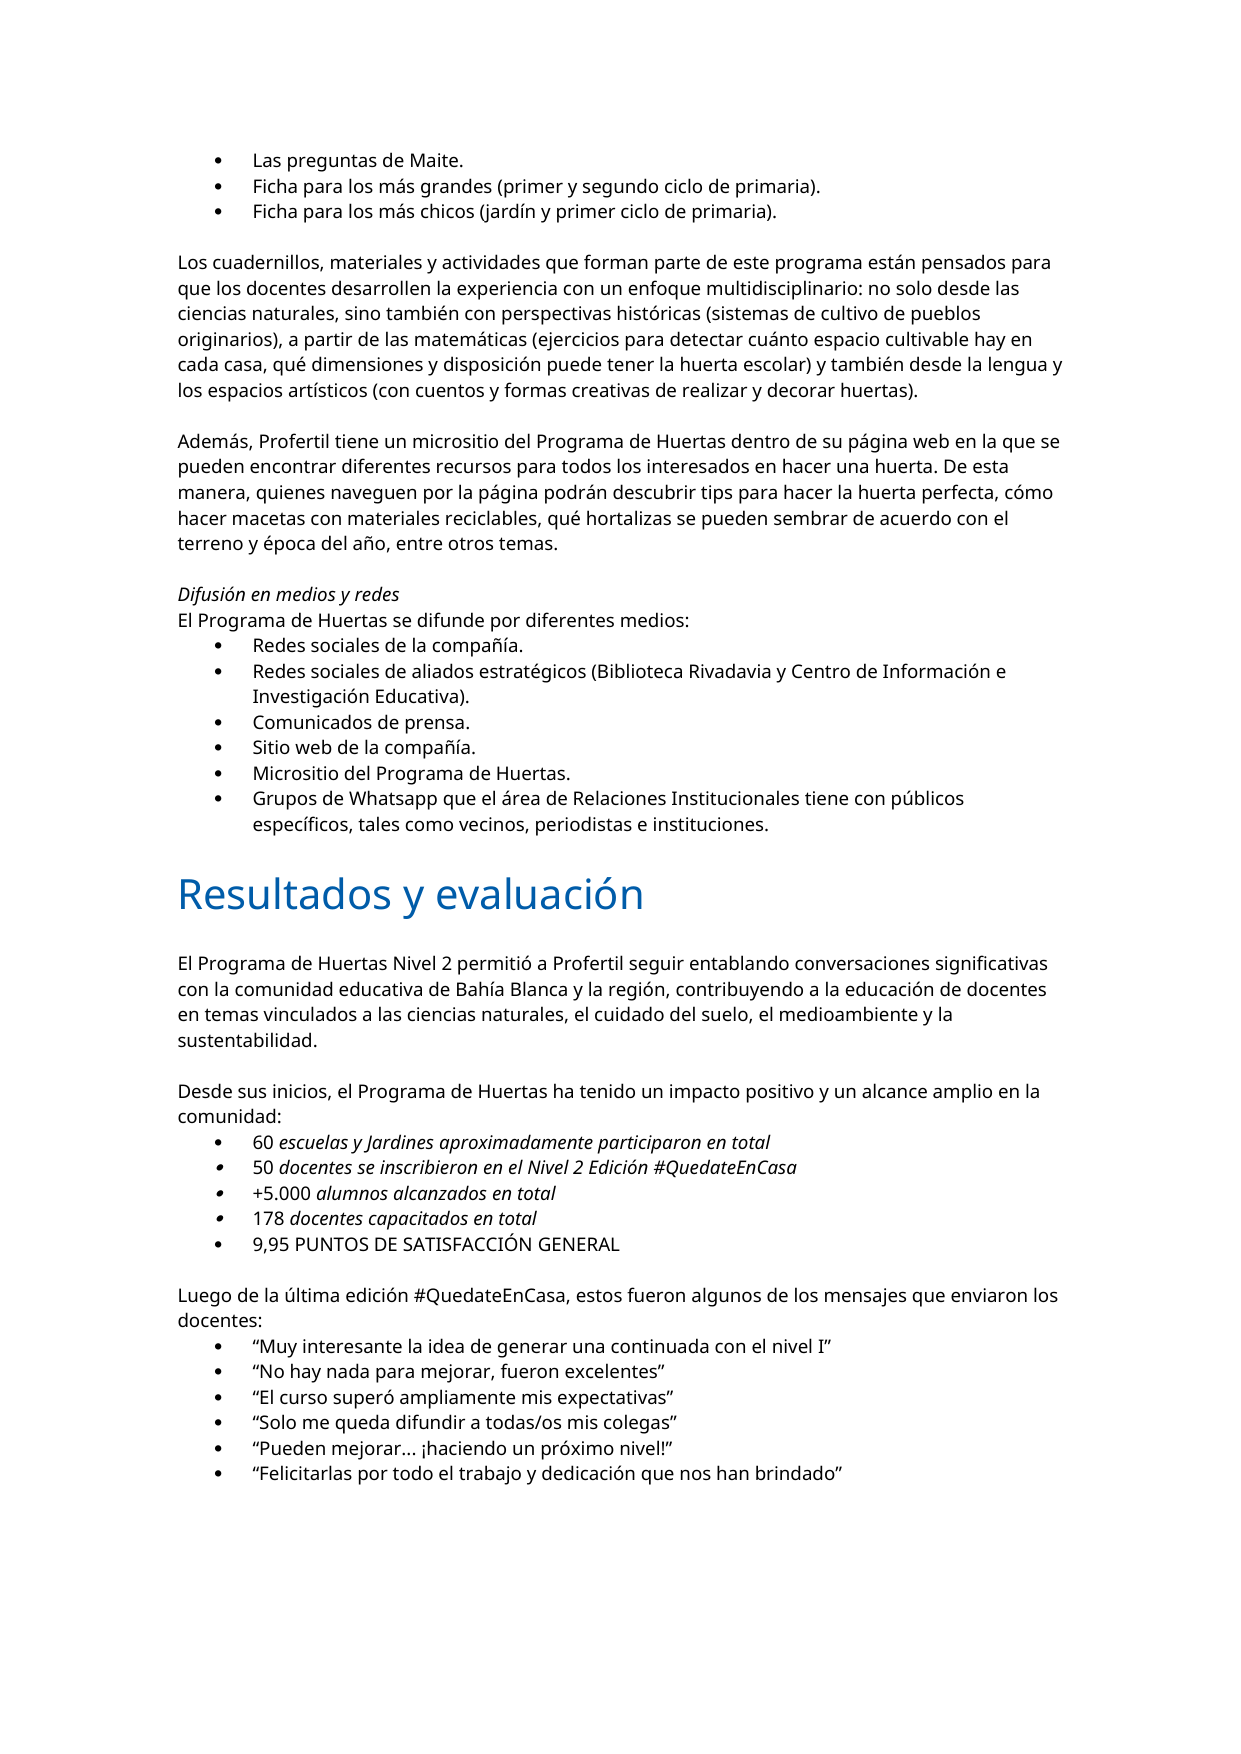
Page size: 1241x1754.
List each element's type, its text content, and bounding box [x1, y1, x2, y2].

text Desde sus inicios, el Programa de Huertas ha tenido un impacto positivo y un alcance amplio en la comunidad: [177, 1078, 1063, 1129]
text El Programa de Huertas se difunde por diferentes medios: [177, 607, 1063, 632]
list Sitio web de la compañía. [215, 734, 1063, 760]
list “No hay nada para mejorar, fueron excelentes” [215, 1359, 1063, 1384]
list Redes sociales de aliados estratégicos (Biblioteca Rivadavia y Centro de Información e Investigación Educativa). [215, 658, 1063, 709]
list Redes sociales de la compañía. [215, 632, 1063, 658]
list Comunicados de prensa. [215, 709, 1063, 734]
list “El curso superó ampliamente mis expectativas” [215, 1384, 1063, 1410]
list “Pueden mejorar... ¡haciendo un próximo nivel!” [215, 1435, 1063, 1461]
text Difusión en medios y redes [177, 581, 1063, 607]
text Resultados y evaluación [177, 865, 1063, 922]
list 60 escuelas y Jardines aproximadamente participaron en total [215, 1129, 1063, 1154]
text El Programa de Huertas Nivel 2 permitió a Profertil seguir entablando conversaciones significativas con la comunidad educativa de Bahía Blanca y la región, contribuyendo a la educación de docentes en temas vinculados a las ciencias naturales, el cuidado del suelo, el medioambiente y la sustentabilidad. [177, 950, 1063, 1052]
list Grupos de Whatsapp que el área de Relaciones Institucionales tiene con públicos específicos, tales como vecinos, periodistas e instituciones. [215, 786, 1063, 837]
list Micrositio del Programa de Huertas. [215, 760, 1063, 786]
list “Solo me queda difundir a todas/os mis colegas” [215, 1410, 1063, 1435]
list 9,95 PUNTOS DE SATISFACCIÓN GENERAL [215, 1231, 1063, 1257]
list Las preguntas de Maite. [215, 148, 1063, 173]
list 178 docentes capacitados en total [215, 1206, 1063, 1231]
list Ficha para los más grandes (primer y segundo ciclo de primaria). [215, 173, 1063, 199]
list “Muy interesante la idea de generar una continuada con el nivel I” [215, 1333, 1063, 1359]
list +5.000 alumnos alcanzados en total [215, 1180, 1063, 1206]
text Luego de la última edición #QuedateEnCasa, estos fueron algunos de los mensajes que enviaron los docentes: [177, 1282, 1063, 1333]
list Ficha para los más chicos (jardín y primer ciclo de primaria). [215, 199, 1063, 224]
list 50 docentes se inscribieron en el Nivel 2 Edición #QuedateEnCasa [215, 1154, 1063, 1180]
text Además, Profertil tiene un micrositio del Programa de Huertas dentro de su página web en la que se pueden encontrar diferentes recursos para todos los interesados en hacer una huerta. De esta manera, quienes naveguen por la página podrán descubrir tips para hacer la huerta perfecta, cómo hacer macetas con materiales reciclables, qué hortalizas se pueden sembrar de acuerdo con el terreno y época del año, entre otros temas. [177, 428, 1063, 556]
text Los cuadernillos, materiales y actividades que forman parte de este programa están pensados para que los docentes desarrollen la experiencia con un enfoque multidisciplinario: no solo desde las ciencias naturales, sino también con perspectivas históricas (sistemas de cultivo de pueblos originarios), a partir de las matemáticas (ejercicios para detectar cuánto espacio cultivable hay en cada casa, qué dimensiones y disposición puede tener la huerta escolar) y también desde la lengua y los espacios artísticos (con cuentos y formas creativas de realizar y decorar huertas). [177, 250, 1063, 403]
list “Felicitarlas por todo el trabajo y dedicación que nos han brindado” [215, 1461, 1063, 1486]
